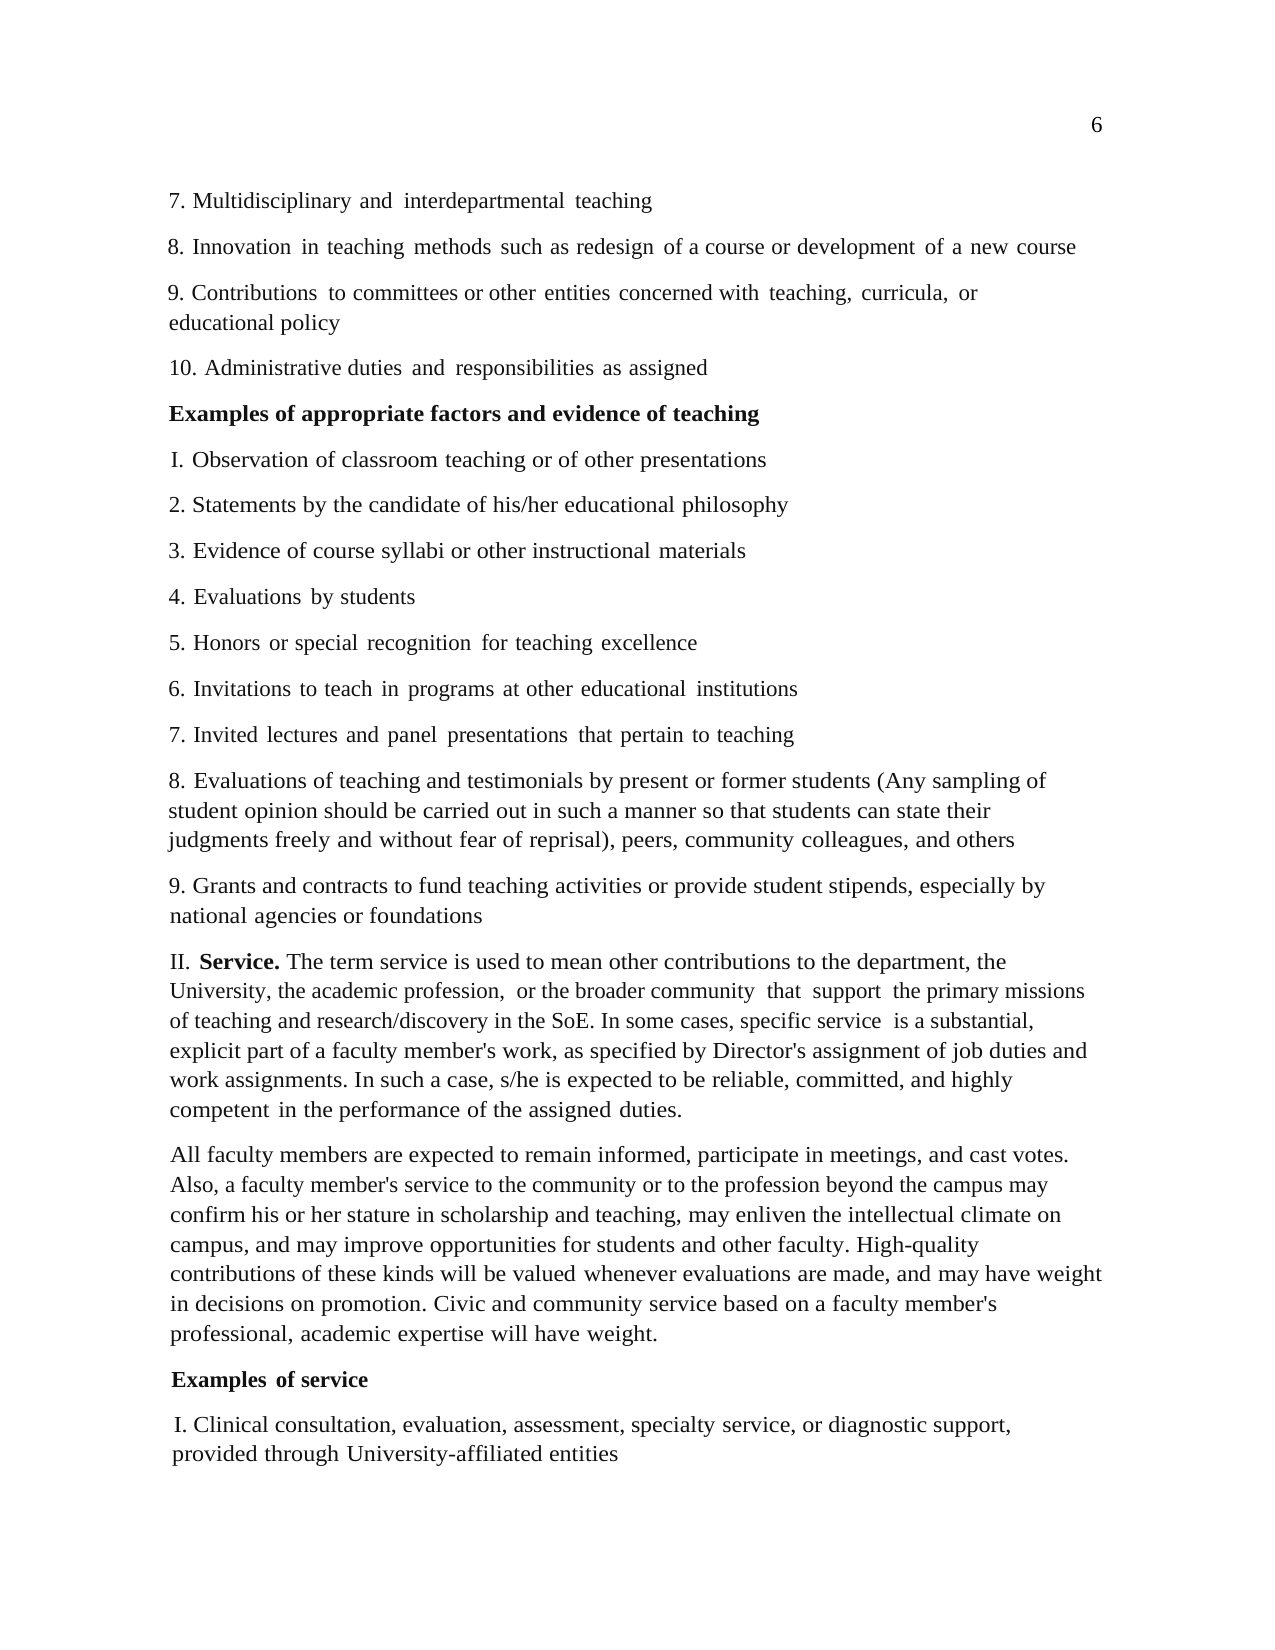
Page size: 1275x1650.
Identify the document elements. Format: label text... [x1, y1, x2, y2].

subtitle Examples of service [171, 1366, 1117, 1393]
text All faculty members are expected to remain informed, participate in meetings, and cast votes. Also, a faculty member's service to the community or to the profession beyond the campus may confirm his or her stature in scholarship and teaching, may enliven the intellectual climate on campus, and may improve opportunities for students and other faculty. High-quality contributions of these kinds will be valued whenever evaluations are made, and may have weight in decisions on promotion. Civic and community service based on a faculty member's professional, academic expertise will have weight. [170, 1142, 1103, 1346]
list Administrative duties and responsibilities as assigned [168, 354, 1117, 380]
subtitle Examples of appropriate factors and evidence of teaching [169, 400, 1117, 427]
text I. Clinical consultation, evaluation, assessment, specialty service, or diagnostic support, provided through University-affiliated entities [172, 1411, 1092, 1467]
list Service. The term service is used to mean other contributions to the department, the University, the academic profession, or the broader community that support the primary missions of teaching and research/discovery in the SoE. In some cases, specific service is a substantial, explicit part of a faculty member's work, as specified by Director's assignment of job duties and work assignments. In such a case, s/he is expected to be reliable, committed, and highly competent in the performance of the assigned duties. [169, 948, 1102, 1123]
list Evaluations by students [168, 583, 1117, 609]
list Invited lectures and panel presentations that pertain to teaching [169, 721, 1117, 747]
list Statements by the candidate of his/her educational philosophy [168, 492, 1117, 518]
list Evidence of course syllabi or other instructional materials [168, 537, 1117, 563]
list Evaluations of teaching and testimonials by present or former students (Any sampling of student opinion should be carried out in such a manner so that students can state their judgments freely and without fear of reprisal), peers, community colleagues, and others [168, 767, 1092, 853]
list Multidisciplinary and interdepartmental teaching [168, 187, 1117, 214]
list Grants and contracts to fund teaching activities or provide student stipends, especially by national agencies or foundations [169, 872, 1047, 928]
list Honors or special recognition for teaching excellence [168, 629, 1117, 656]
list Invitations to teach in programs at other educational institutions [168, 675, 1117, 702]
list Innovation in teaching methods such as redesign of a course or development of a new course [167, 233, 1117, 259]
list Contributions to committees or other entities concerned with teaching, curricula, or educational policy [167, 279, 1080, 336]
list Observation of classroom teaching or of other presentations [171, 446, 1117, 472]
